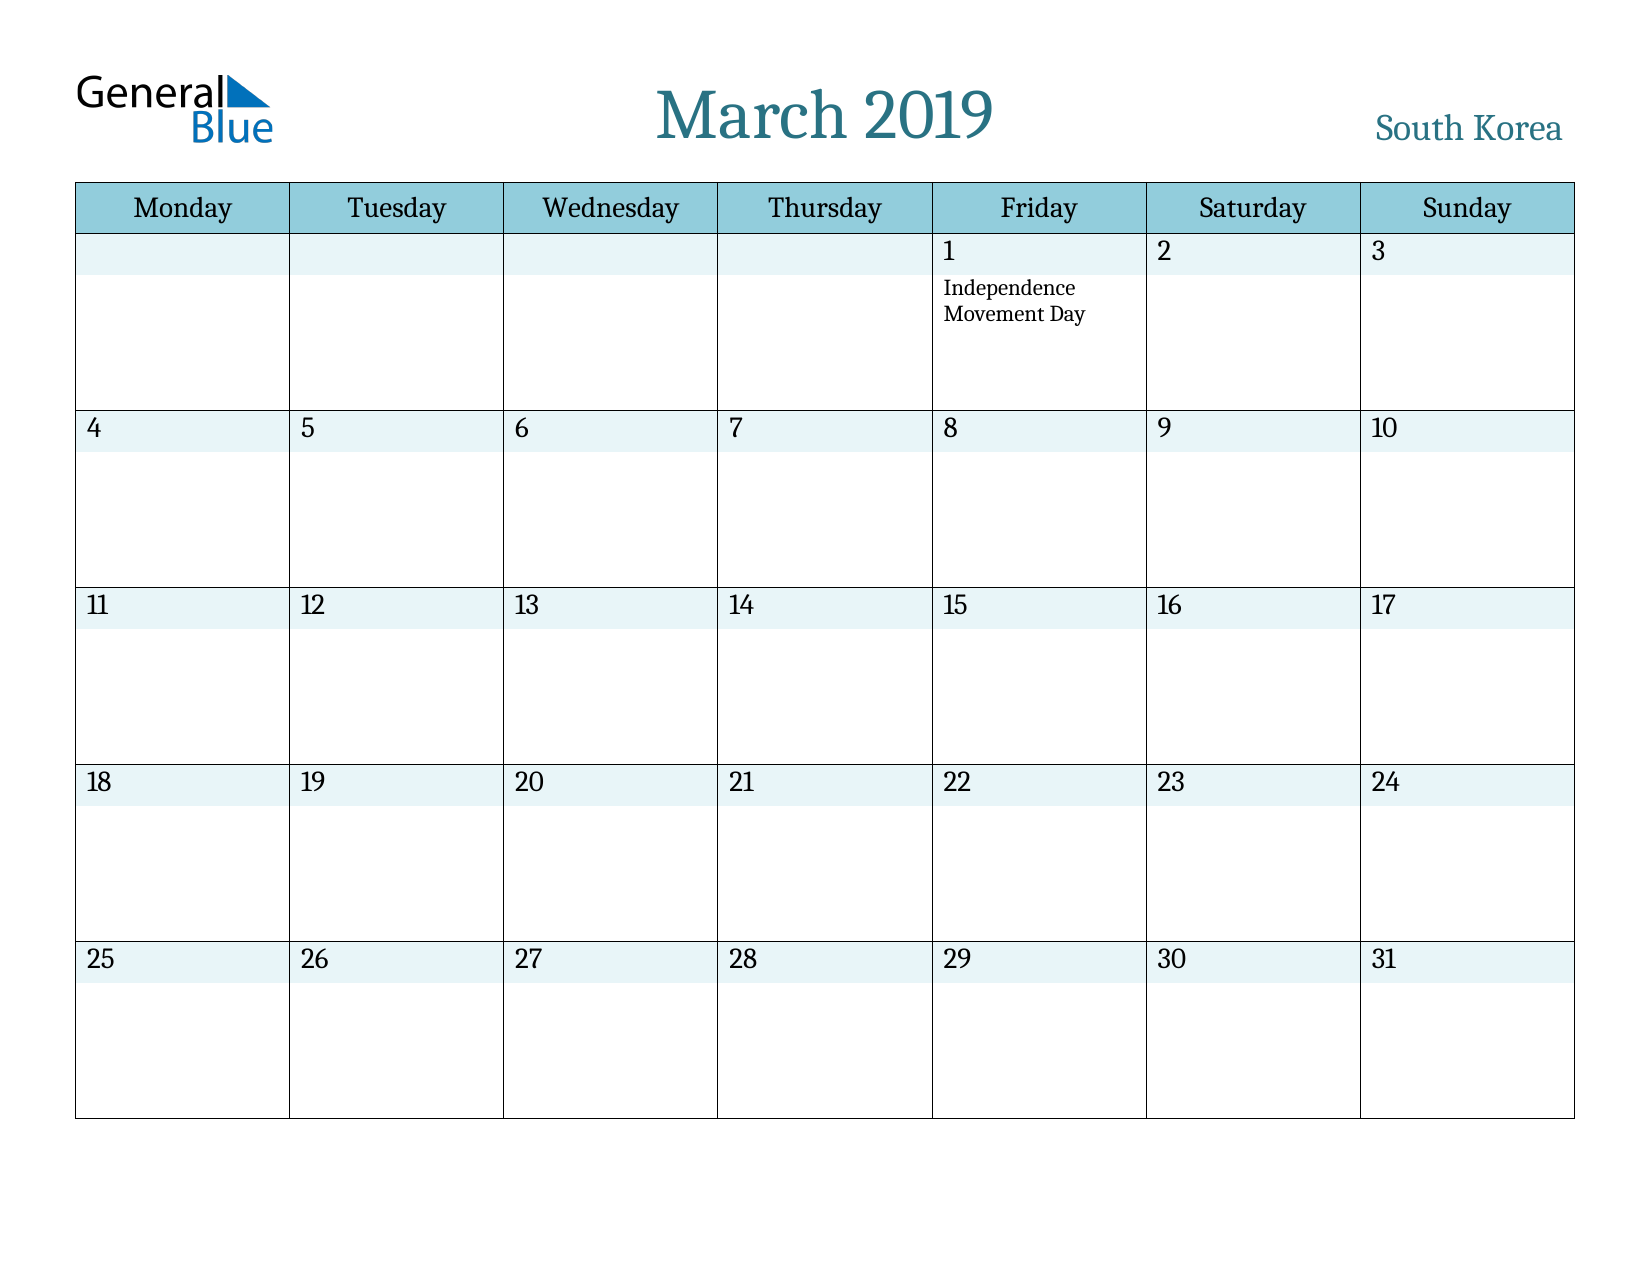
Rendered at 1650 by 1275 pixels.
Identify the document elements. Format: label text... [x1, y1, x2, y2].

table_cell [290, 234, 503, 275]
table_cell [76, 275, 289, 410]
table_cell 12 [290, 588, 503, 629]
table_cell 5 [290, 411, 503, 452]
table_cell [76, 234, 289, 275]
table_cell 26 [290, 942, 503, 983]
table_cell [933, 983, 1146, 1118]
table_cell 11 [76, 588, 289, 629]
table_cell 9 [1147, 411, 1360, 452]
table_cell 19 [290, 765, 503, 806]
table_cell [933, 452, 1146, 587]
table_cell [1361, 275, 1574, 410]
table_cell 29 [933, 942, 1146, 983]
table_cell Wednesday [504, 183, 717, 233]
table_cell [1361, 806, 1574, 941]
table_cell 16 [1147, 588, 1360, 629]
table_cell [76, 983, 289, 1118]
table_cell [718, 275, 932, 410]
table_cell 15 [933, 588, 1146, 629]
table_cell 21 [718, 765, 932, 806]
table_cell [290, 983, 503, 1118]
table_cell [1147, 275, 1360, 410]
table_cell [76, 806, 289, 941]
table_cell 6 [504, 411, 717, 452]
table_cell 30 [1147, 942, 1360, 983]
table_cell [1147, 806, 1360, 941]
table_cell [718, 983, 932, 1118]
table_header March 2019 [504, 75, 1146, 182]
table_cell [290, 452, 503, 587]
table_cell Thursday [718, 183, 932, 233]
table_cell [504, 275, 717, 410]
table_cell [1147, 629, 1360, 764]
table_cell Monday [76, 183, 289, 233]
table_cell [1147, 452, 1360, 587]
table_cell 17 [1361, 588, 1574, 629]
table_cell 4 [76, 411, 289, 452]
table_cell [76, 452, 289, 587]
table_cell 31 [1361, 942, 1574, 983]
table_cell Sunday [1361, 183, 1574, 233]
table_header South Korea [1146, 75, 1574, 182]
table_cell Friday [933, 183, 1146, 233]
table_cell 27 [504, 942, 717, 983]
table_cell [290, 275, 503, 410]
table_cell [718, 806, 932, 941]
table_cell 20 [504, 765, 717, 806]
table_cell 14 [718, 588, 932, 629]
table_cell [504, 806, 717, 941]
table_cell [1147, 983, 1360, 1118]
picture [77, 75, 273, 143]
table_cell 24 [1361, 765, 1574, 806]
table_cell 10 [1361, 411, 1574, 452]
table_cell [1361, 452, 1574, 587]
table_cell Tuesday [290, 183, 503, 233]
table_cell [504, 983, 717, 1118]
table_cell 28 [718, 942, 932, 983]
table_cell 18 [76, 765, 289, 806]
table_cell 7 [718, 411, 932, 452]
table_cell [933, 806, 1146, 941]
table_cell 8 [933, 411, 1146, 452]
table_cell 23 [1147, 765, 1360, 806]
table_cell Saturday [1147, 183, 1360, 233]
table_cell [290, 629, 503, 764]
table_cell Independence Movement Day [933, 275, 1146, 410]
table_cell [76, 629, 289, 764]
table_cell 1 [933, 234, 1146, 275]
table_cell [1361, 983, 1574, 1118]
table_cell 25 [76, 942, 289, 983]
table_cell [933, 629, 1146, 764]
table_cell [718, 629, 932, 764]
table_cell [504, 629, 717, 764]
table_cell 22 [933, 765, 1146, 806]
table_cell [504, 234, 717, 275]
table_cell 2 [1147, 234, 1360, 275]
table_cell [1361, 629, 1574, 764]
table_cell [718, 234, 932, 275]
table_cell [718, 452, 932, 587]
table_cell 3 [1361, 234, 1574, 275]
table_header [76, 75, 503, 182]
table_cell [504, 452, 717, 587]
table_cell 13 [504, 588, 717, 629]
table_cell [290, 806, 503, 941]
